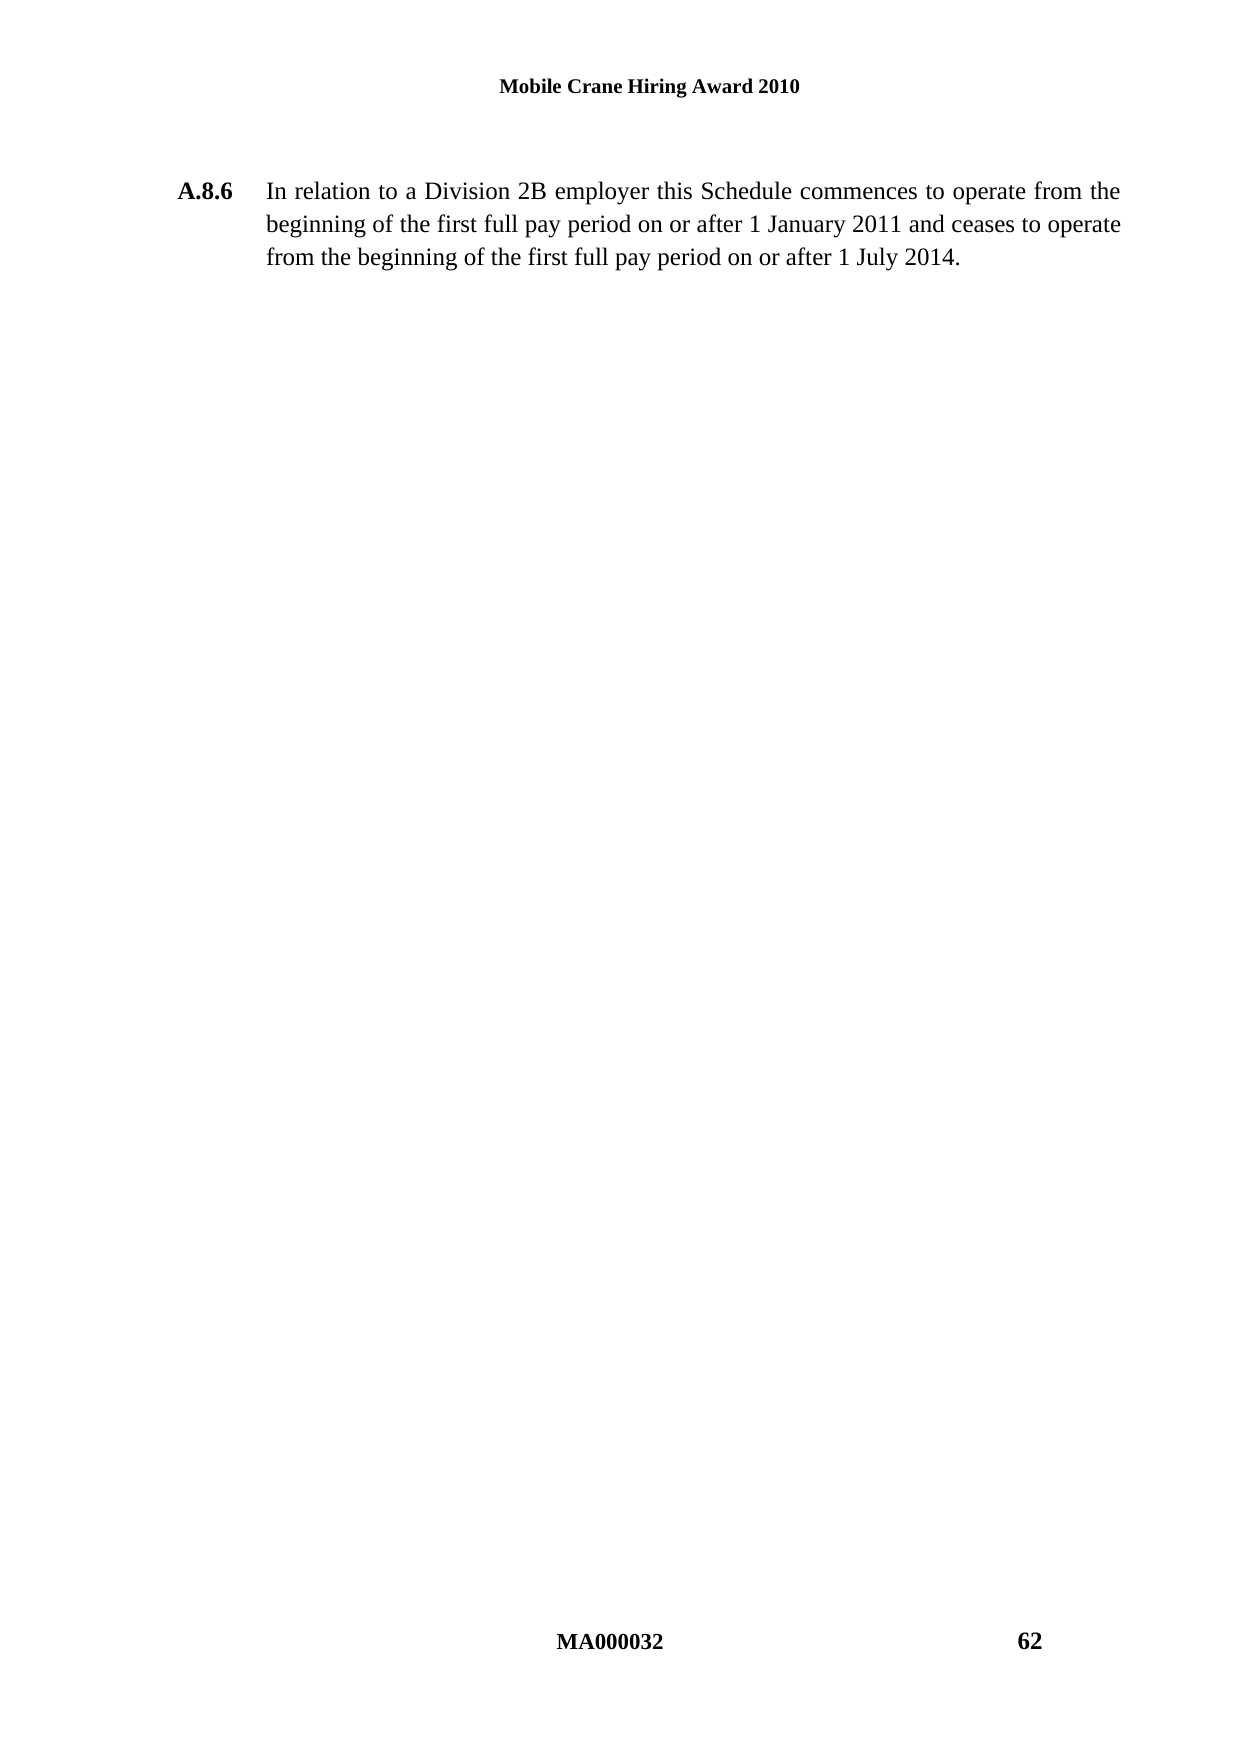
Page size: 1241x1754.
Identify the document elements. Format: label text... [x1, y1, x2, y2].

text In relation to a Division 2B employer this Schedule commences to operate from the beginning of the first full pay period on or after 1 January 2011 and ceases to operate from the beginning of the first full pay period on or after 1 July 2014. [177, 176, 1122, 271]
